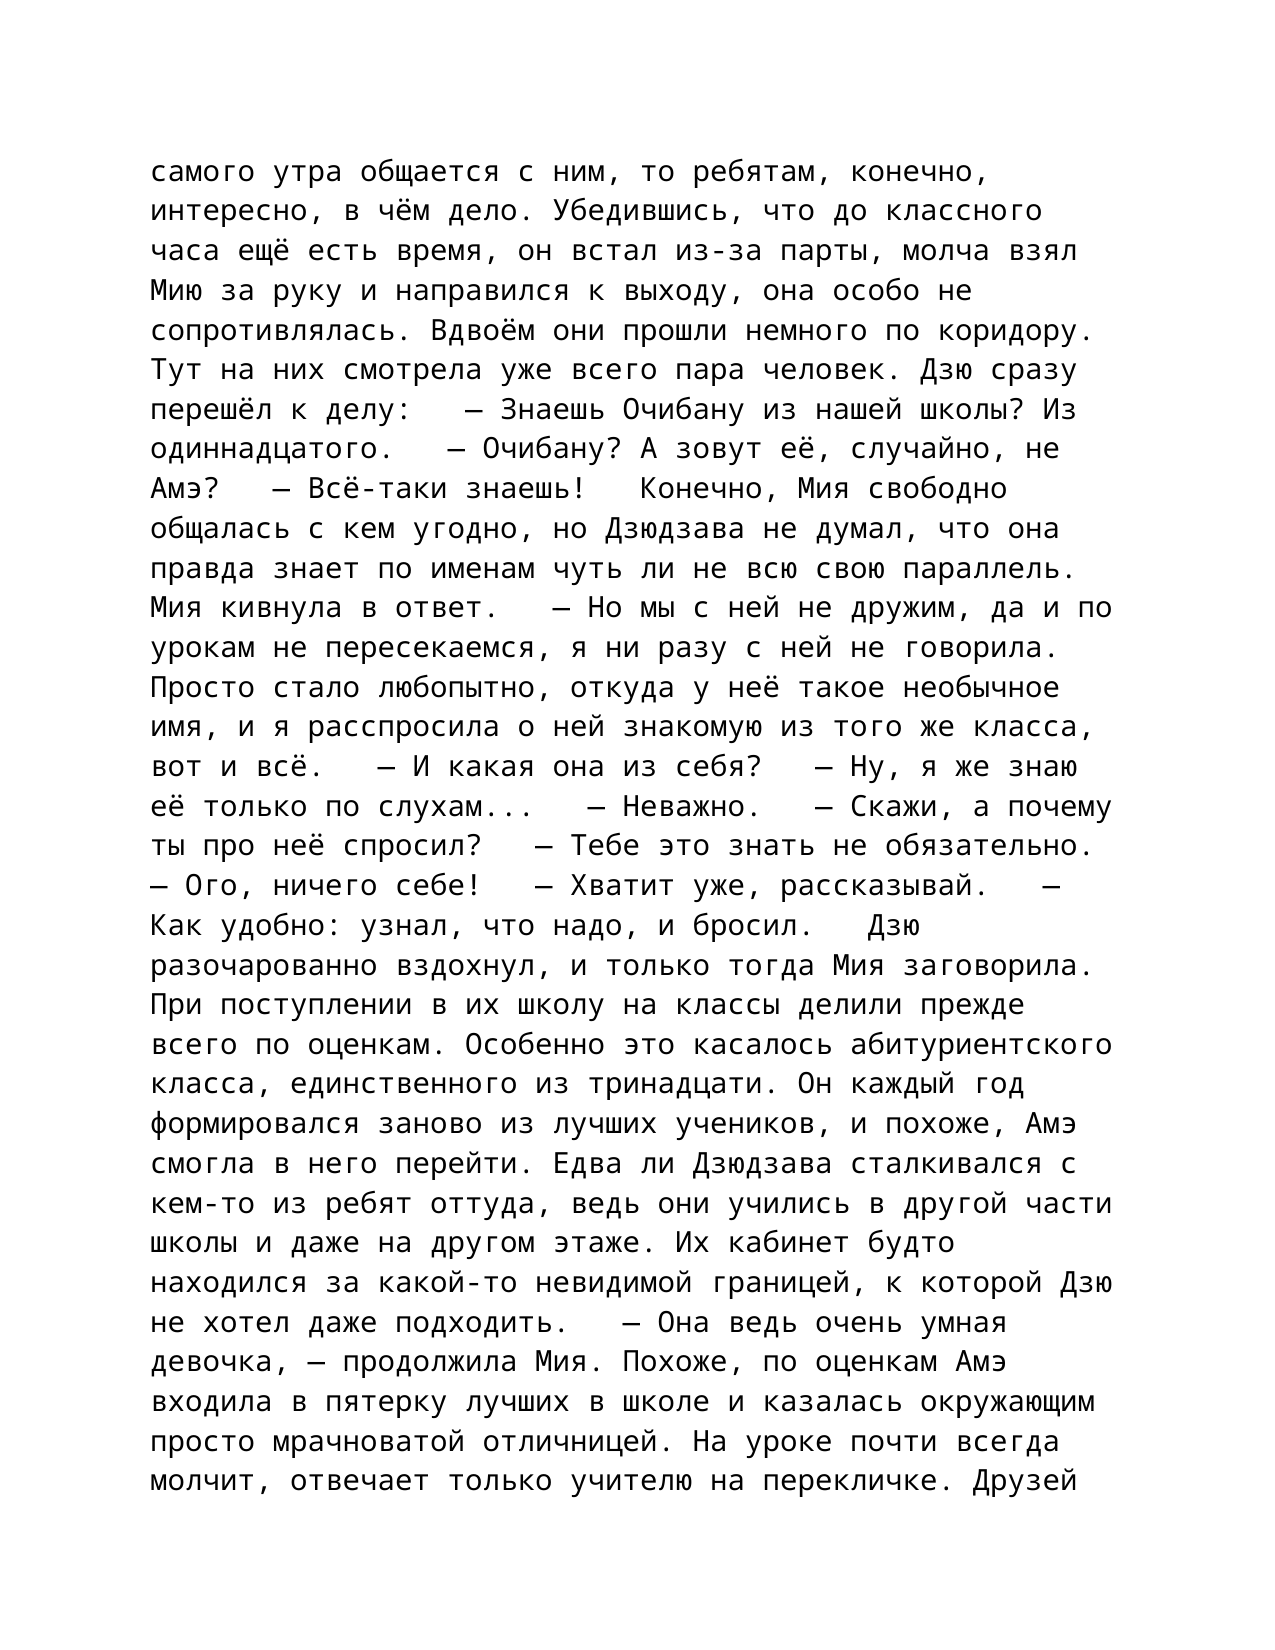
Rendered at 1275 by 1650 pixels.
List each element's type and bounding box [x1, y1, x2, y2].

text [150, 150, 1125, 1499]
